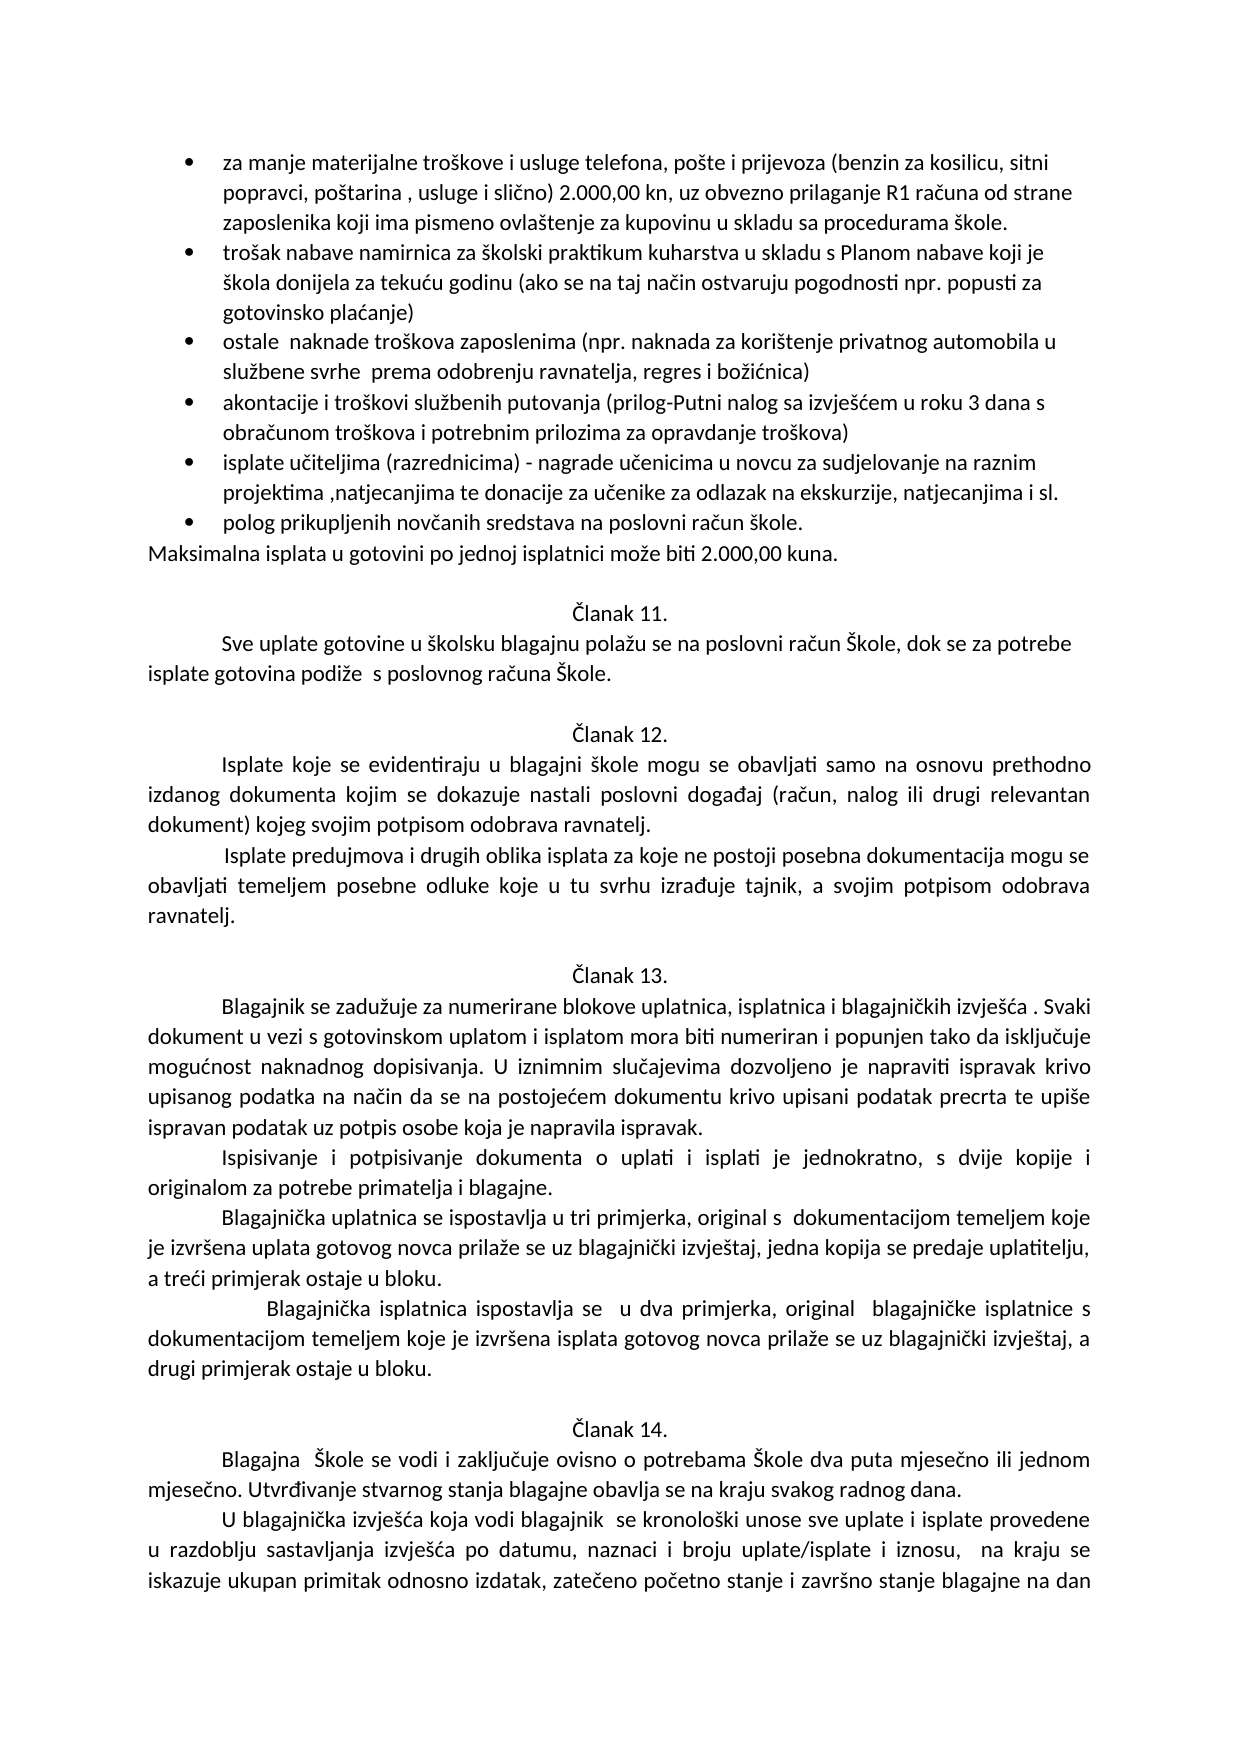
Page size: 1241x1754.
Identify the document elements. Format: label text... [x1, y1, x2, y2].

list za manje materijalne troškove i usluge telefona, pošte i prijevoza (benzin za kosilicu, sitni popravci, poštarina , usluge i slično) 2.000,00 kn, uz obvezno prilaganje R1 računa od strane zaposlenika koji ima pismeno ovlaštenje za kupovinu u skladu sa procedurama škole. [185, 148, 1093, 236]
text Ispisivanje i potpisivanje dokumenta o uplati i isplati je jednokratno, s dvije kopije i originalom za potrebe primatelja i blagajne. [148, 1143, 1093, 1201]
text Isplate koje se evidentiraju u blagajni škole mogu se obavljati samo na osnovu prethodno izdanog dokumenta kojim se dokazuje nastali poslovni događaj (račun, nalog ili drugi relevantan dokument) kojeg svojim potpisom odobrava ravnatelj. [148, 750, 1093, 839]
text Blagajnik se zadužuje za numerirane blokove uplatnica, isplatnica i blagajničkih izvješća . Svaki dokument u vezi s gotovinskom uplatom i isplatom mora biti numeriran i popunjen tako da isključuje mogućnost naknadnog dopisivanja. U iznimnim slučajevima dozvoljeno je napraviti ispravak krivo upisanog podatka na način da se na postojećem dokumentu krivo upisani podatak precrta te upiše ispravan podatak uz potpis osobe koja je napravila ispravak. [148, 992, 1093, 1141]
list akontacije i troškovi službenih putovanja (prilog-Putni nalog sa izvješćem u roku 3 dana s obračunom troškova i potrebnim prilozima za opravdanje troškova) [185, 388, 1093, 446]
text Članak 13. [148, 962, 1093, 990]
list ostale naknade troškova zaposlenima (npr. naknada za korištenje privatnog automobila u službene svrhe prema odobrenju ravnatelja, regres i božićnica) [185, 327, 1093, 386]
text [148, 1505, 1093, 1594]
list trošak nabave namirnica za školski praktikum kuharstva u skladu s Planom nabave koji je škola donijela za tekuću godinu (ako se na taj način ostvaruju pogodnosti npr. popusti za gotovinsko plaćanje) [185, 238, 1093, 326]
text Blagajnička uplatnica se ispostavlja u tri primjerka, original s dokumentacijom temeljem koje je izvršena uplata gotovog novca prilaže se uz blagajnički izvještaj, jedna kopija se predaje uplatitelju, a treći primjerak ostaje u bloku. [148, 1203, 1093, 1292]
text Članak 14. [148, 1415, 1093, 1443]
text Blagajnička isplatnica ispostavlja se u dva primjerka, original blagajničke isplatnice s dokumentacijom temeljem koje je izvršena isplata gotovog novca prilaže se uz blagajnički izvještaj, a drugi primjerak ostaje u bloku. [148, 1294, 1093, 1382]
list polog prikupljenih novčanih sredstava na poslovni račun škole. [185, 508, 1093, 537]
text Članak 12. [148, 720, 1093, 748]
list isplate učiteljima (razrednicima) - nagrade učenicima u novcu za sudjelovanje na raznim projektima ,natjecanjima te donacije za učenike za odlazak na ekskurzije, natjecanjima i sl. [185, 448, 1093, 506]
text Blagajna Škole se vodi i zaključuje ovisno o potrebama Škole dva puta mjesečno ili jednom mjesečno. Utvrđivanje stvarnog stanja blagajne obavlja se na kraju svakog radnog dana. [148, 1445, 1093, 1503]
text Isplate predujmova i drugih oblika isplata za koje ne postoji posebna dokumentacija mogu se obavljati temeljem posebne odluke koje u tu svrhu izrađuje tajnik, a svojim potpisom odobrava ravnatelj. [148, 841, 1093, 929]
text Članak 11. [148, 599, 1093, 627]
text Maksimalna isplata u gotovini po jednoj isplatnici može biti 2.000,00 kuna. [148, 539, 1093, 567]
text Sve uplate gotovine u školsku blagajnu polažu se na poslovni račun Škole, dok se za potrebe isplate gotovina podiže s poslovnog računa Škole. [148, 629, 1093, 688]
